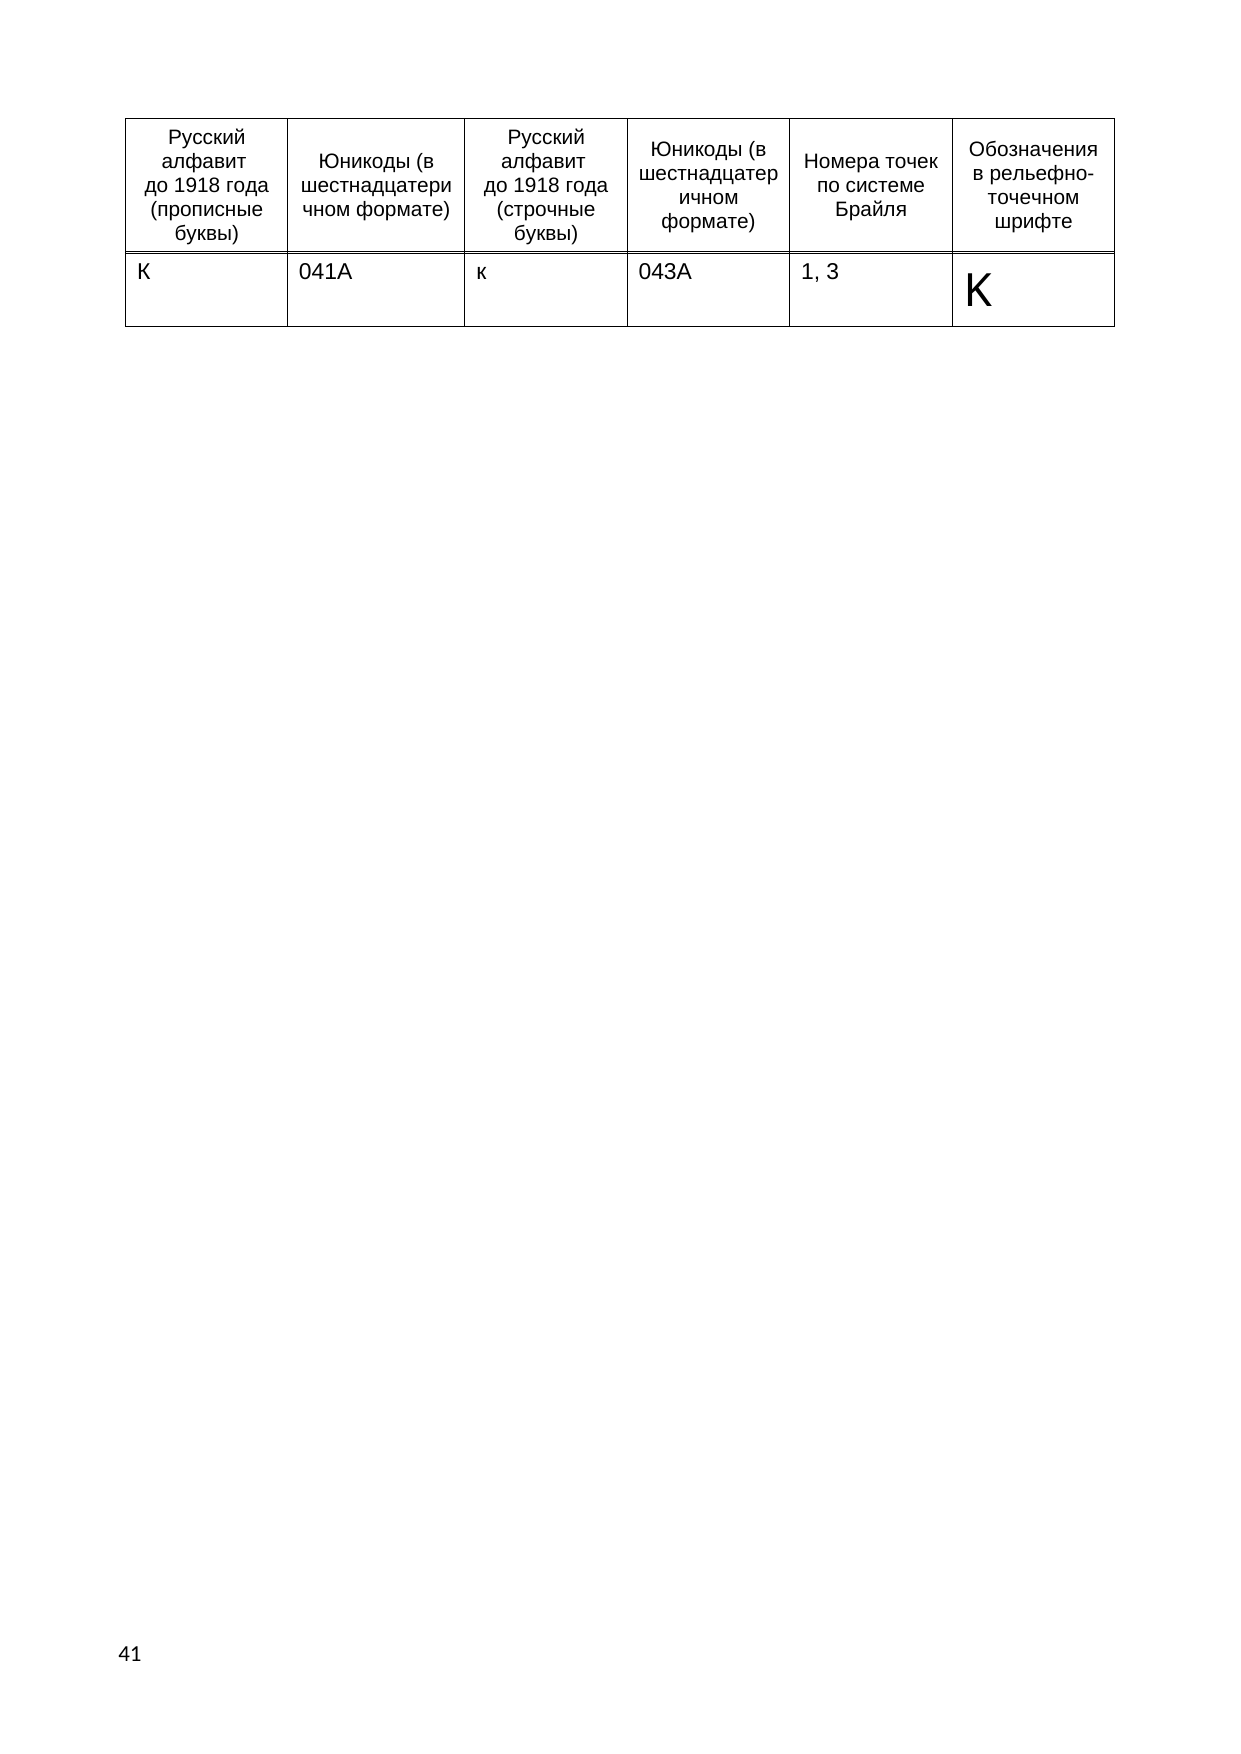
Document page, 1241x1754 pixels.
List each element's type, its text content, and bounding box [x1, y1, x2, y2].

table_cell К [126, 254, 287, 326]
table_header Русский алфавит до 1918 года (прописные буквы) [126, 119, 287, 251]
table_header Русский алфавит до 1918 года (строчные буквы) [465, 119, 627, 251]
table_header Юникоды (в шестнадцатеричном формате) [288, 119, 464, 251]
table_header Юникоды (в шестнадцатеричном формате) [628, 119, 789, 251]
table_cell 1, 3 [790, 254, 952, 326]
table_header Обозначения в рельефно-точечном шрифте [953, 119, 1114, 251]
table_cell K [953, 254, 1114, 326]
table_cell к [465, 254, 627, 326]
table_cell 041A [288, 254, 464, 326]
table_header Номера точек по системе Брайля [790, 119, 952, 251]
table_cell 043A [628, 254, 789, 326]
